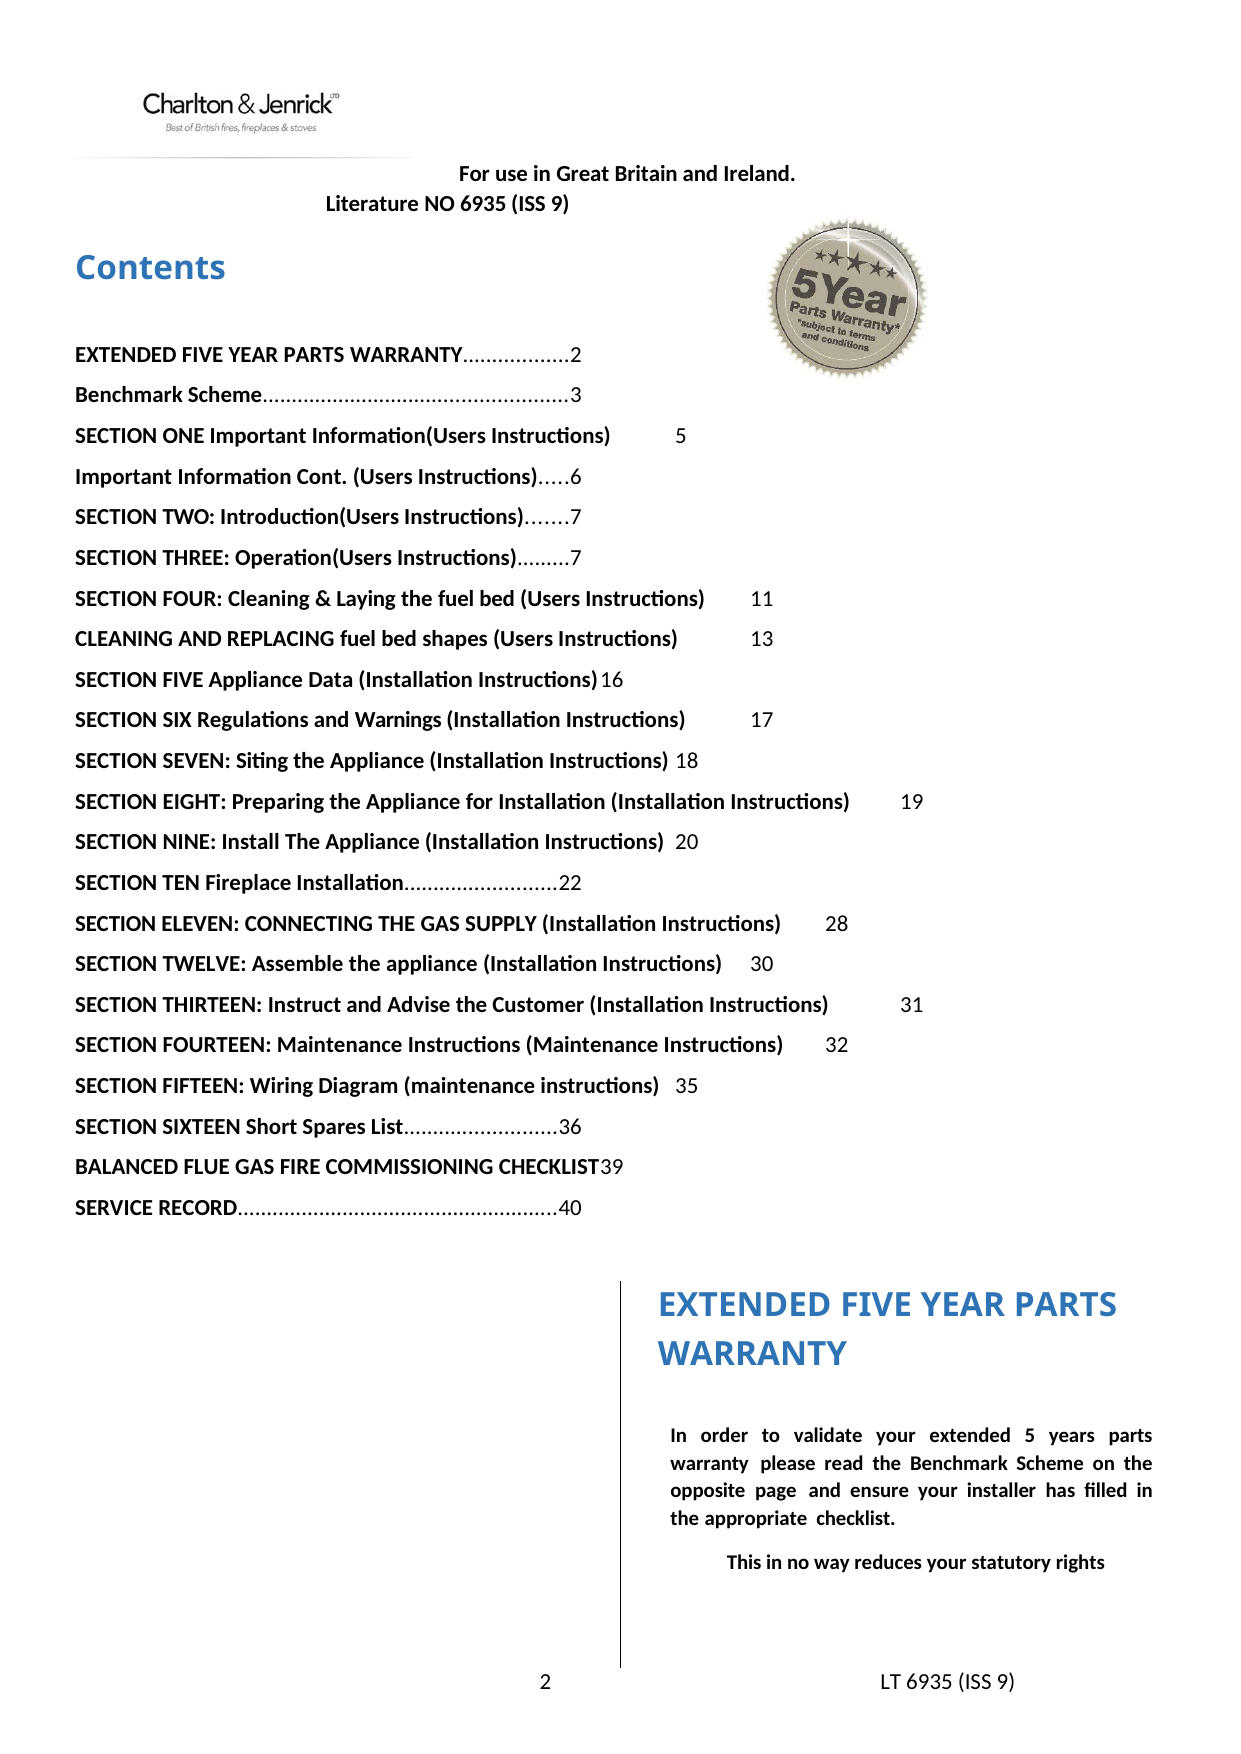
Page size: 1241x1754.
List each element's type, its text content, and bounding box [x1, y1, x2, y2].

text In order to validate your extended 5 years parts warranty please read the Benchmark Scheme on the opposite page and ensure your installer has filled in the appropriate checklist. [670, 1423, 1153, 1530]
subtitle EXTENDED FIVE YEAR PARTS WARRANTY [658, 1281, 1165, 1375]
picture [75, 87, 414, 159]
text Literature NO 6935 (ISS 9) [147, 189, 1107, 217]
subtitle For use in Great Britain and Ireland. [147, 159, 1107, 187]
text This in no way reduces your statutory rights [670, 1549, 1165, 1574]
picture [766, 208, 952, 383]
